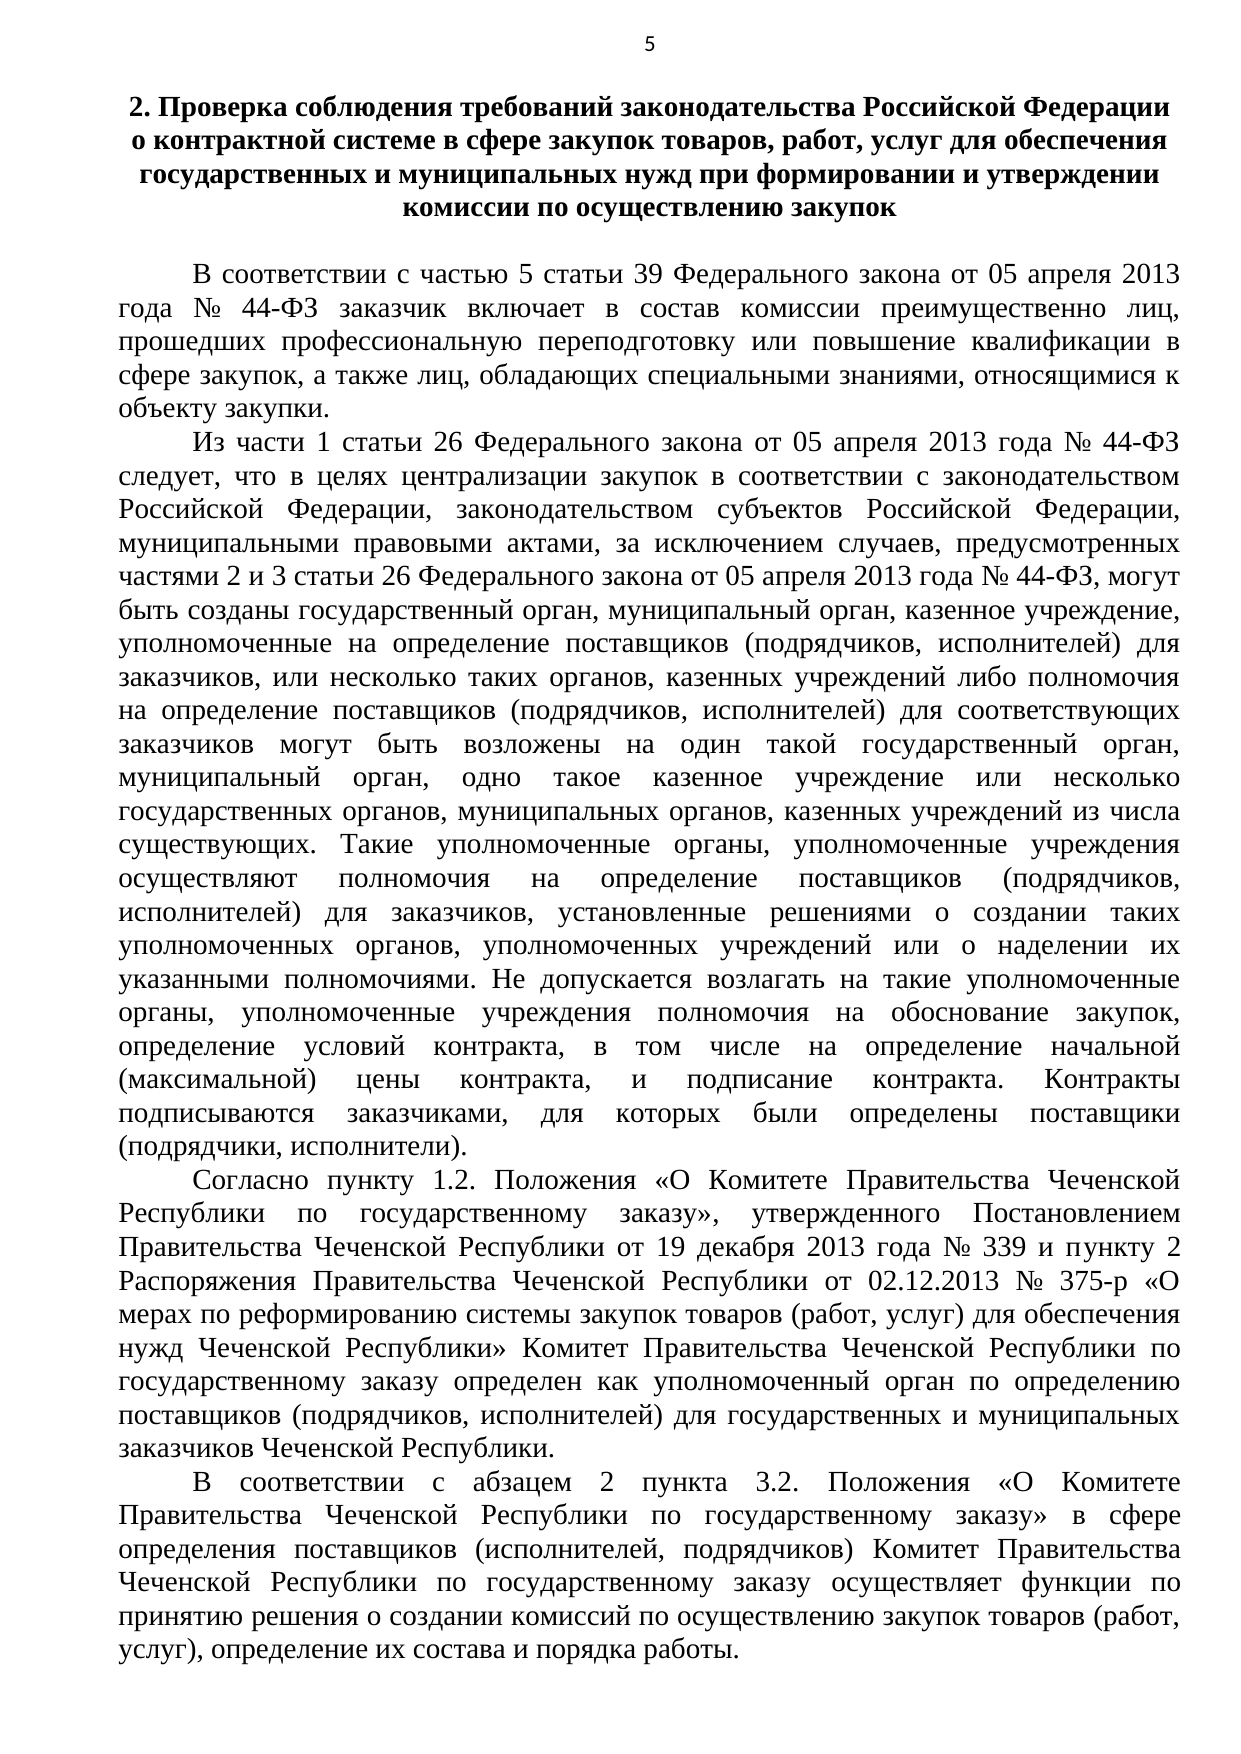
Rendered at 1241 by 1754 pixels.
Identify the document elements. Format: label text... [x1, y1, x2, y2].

text В соответствии с абзацем 2 пункта 3.2. Положения «О Комитете Правительства Чеченской Республики по государственному заказу» в сфере определения поставщиков (исполнителей, подрядчиков) Комитет Правительства Чеченской Республики по государственному заказу осуществляет функции по принятию решения о создании комиссий по осуществлению закупок товаров (работ, услуг), определение их состава и порядка работы. [118, 1464, 1181, 1665]
text Из части 1 статьи 26 Федерального закона от 05 апреля 2013 года № 44-ФЗ следует, что в целях централизации закупок в соответствии с законодательством Российской Федерации, законодательством субъектов Российской Федерации, муниципальными правовыми актами, за исключением случаев, предусмотренных частями 2 и 3 статьи 26 Федерального закона от 05 апреля 2013 года № 44-ФЗ, могут быть созданы государственный орган, муниципальный орган, казенное учреждение, уполномоченные на определение поставщиков (подрядчиков, исполнителей) для заказчиков, или несколько таких органов, казенных учреждений либо полномочия на определение поставщиков (подрядчиков, исполнителей) для соответствующих заказчиков могут быть возложены на один такой государственный орган, муниципальный орган, одно такое казенное учреждение или несколько государственных органов, муниципальных органов, казенных учреждений из числа существующих. Такие уполномоченные органы, уполномоченные учреждения осуществляют полномочия на определение поставщиков (подрядчиков, исполнителей) для заказчиков, установленные решениями о создании таких уполномоченных органов, уполномоченных учреждений или о наделении их указанными полномочиями. Не допускается возлагать на такие уполномоченные органы, уполномоченные учреждения полномочия на обоснование закупок, определение условий контракта, в том числе на определение начальной (максимальной) цены контракта, и подписание контракта. Контракты подписываются заказчиками, для которых были определены поставщики (подрядчики, исполнители). [118, 424, 1181, 1162]
text В соответствии с частью 5 статьи 39 Федерального закона от 05 апреля 2013 года № 44-ФЗ заказчик включает в состав комиссии преимущественно лиц, прошедших профессиональную переподготовку или повышение квалификации в сфере закупок, а также лиц, обладающих специальными знаниями, относящимися к объекту закупки. [118, 256, 1181, 424]
list 2. Проверка соблюдения требований законодательства Российской Федерации о контрактной системе в сфере закупок товаров, работ, услуг для обеспечения государственных и муниципальных нужд при формировании и утверждении комиссии по осуществлению закупок [118, 89, 1181, 223]
text Согласно пункту 1.2. Положения «О Комитете Правительства Чеченской Республики по государственному заказу», утвержденного Постановлением Правительства Чеченской Республики от 19 декабря 2013 года № 339 и пункту 2 Распоряжения Правительства Чеченской Республики от 02.12.2013 № 375-р «О мерах по реформированию системы закупок товаров (работ, услуг) для обеспечения нужд Чеченской Республики» Комитет Правительства Чеченской Республики по государственному заказу определен как уполномоченный орган по определению поставщиков (подрядчиков, исполнителей) для государственных и муниципальных заказчиков Чеченской Республики. [118, 1162, 1181, 1464]
